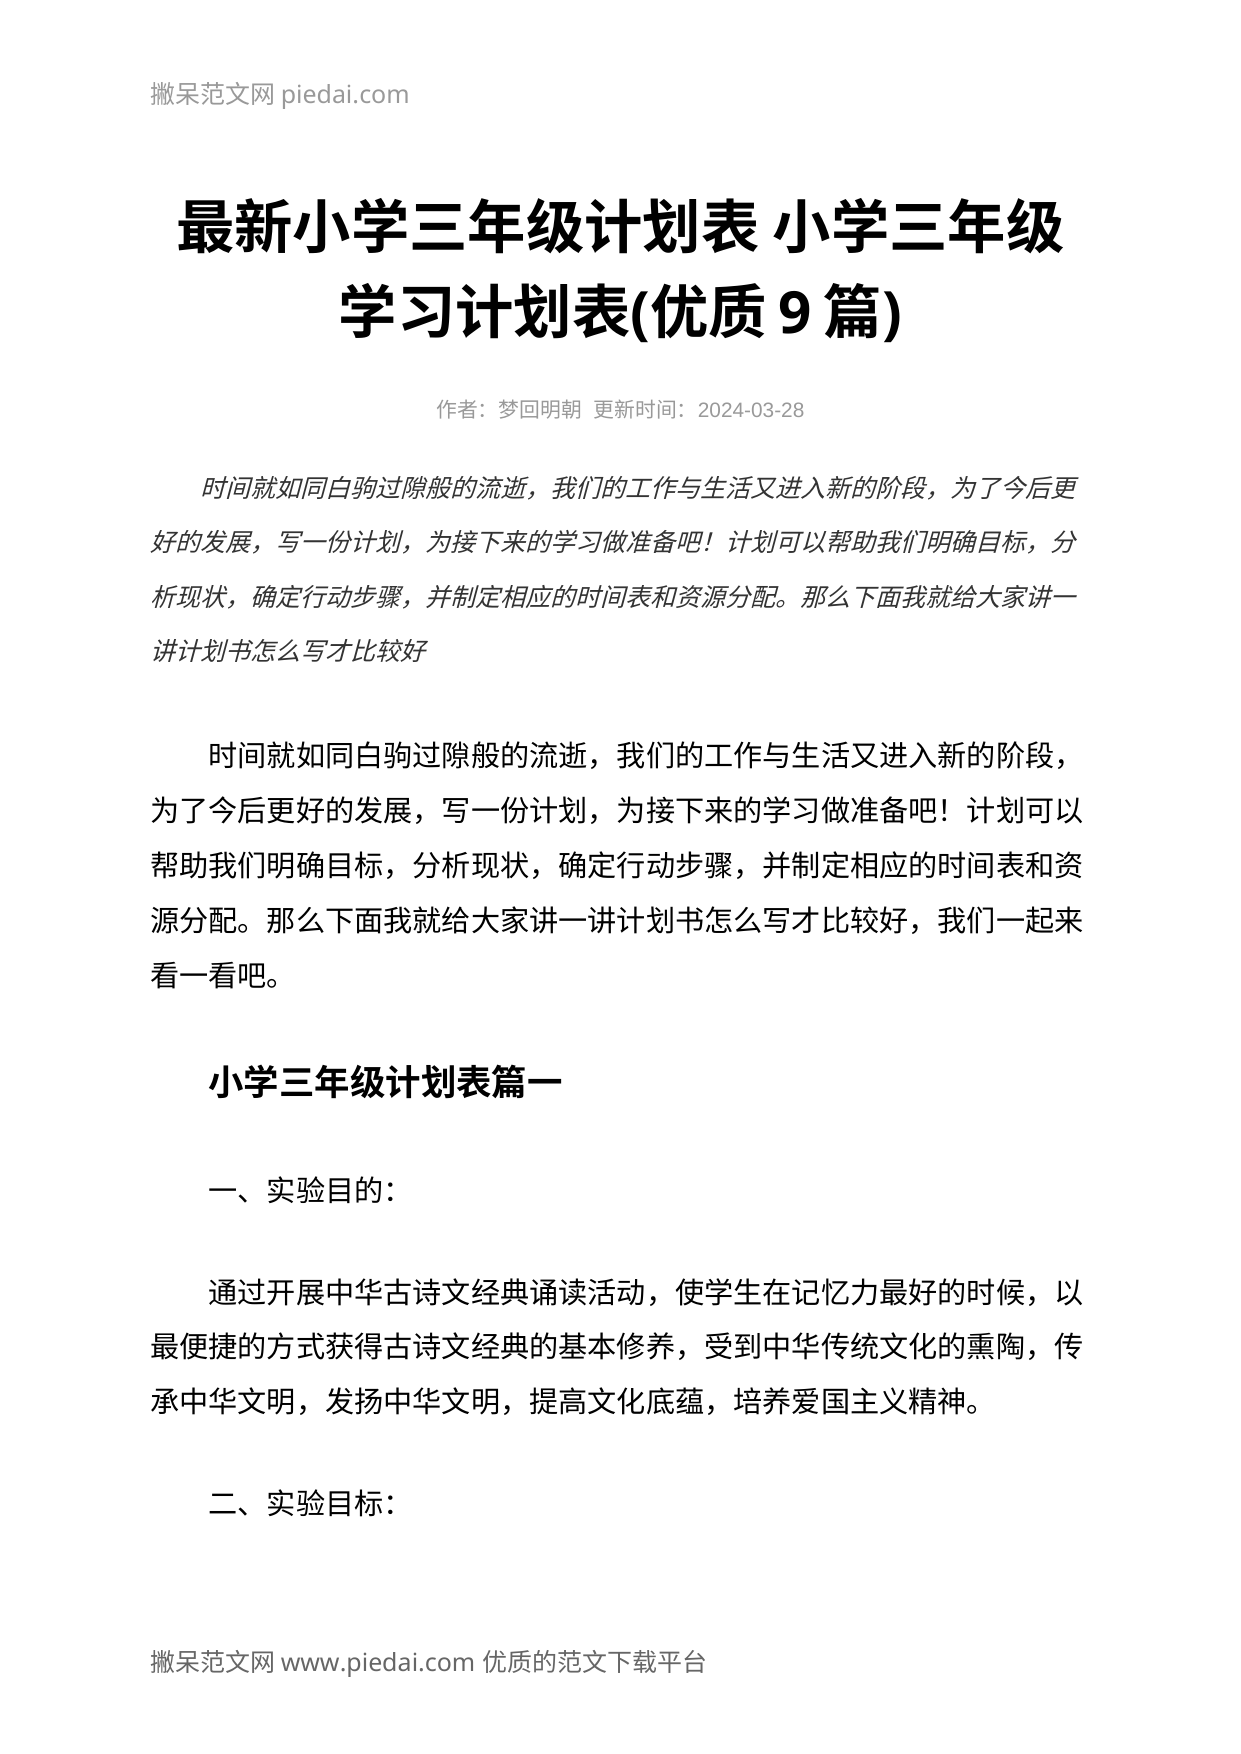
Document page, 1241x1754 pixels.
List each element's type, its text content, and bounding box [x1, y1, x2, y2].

text 时间就如同白驹过隙般的流逝，我们的工作与生活又进入新的阶段，为了今后更好的发展，写一份计划，为接下来的学习做准备吧！计划可以帮助我们明确目标，分析现状，确定行动步骤，并制定相应的时间表和资源分配。那么下面我就给大家讲一讲计划书怎么写才比较好，我们一起来看一看吧。 [150, 733, 1090, 994]
text 小学三年级计划表篇一 [150, 1054, 1090, 1105]
text 一、实验目的： [150, 1167, 1090, 1210]
subtitle 最新小学三年级计划表 小学三年级学习计划表(优质9篇) [150, 181, 1090, 351]
text 二、实验目标： [150, 1481, 1090, 1523]
text 作者：梦回明朝 更新时间：2024-03-28 [150, 397, 1090, 421]
text 时间就如同白驹过隙般的流逝，我们的工作与生活又进入新的阶段，为了今后更好的发展，写一份计划，为接下来的学习做准备吧！计划可以帮助我们明确目标，分析现状，确定行动步骤，并制定相应的时间表和资源分配。那么下面我就给大家讲一讲计划书怎么写才比较好 [150, 468, 1090, 668]
text 通过开展中华古诗文经典诵读活动，使学生在记忆力最好的时候，以最便捷的方式获得古诗文经典的基本修养，受到中华传统文化的熏陶，传承中华文明，发扬中华文明，提高文化底蕴，培养爱国主义精神。 [150, 1269, 1090, 1421]
